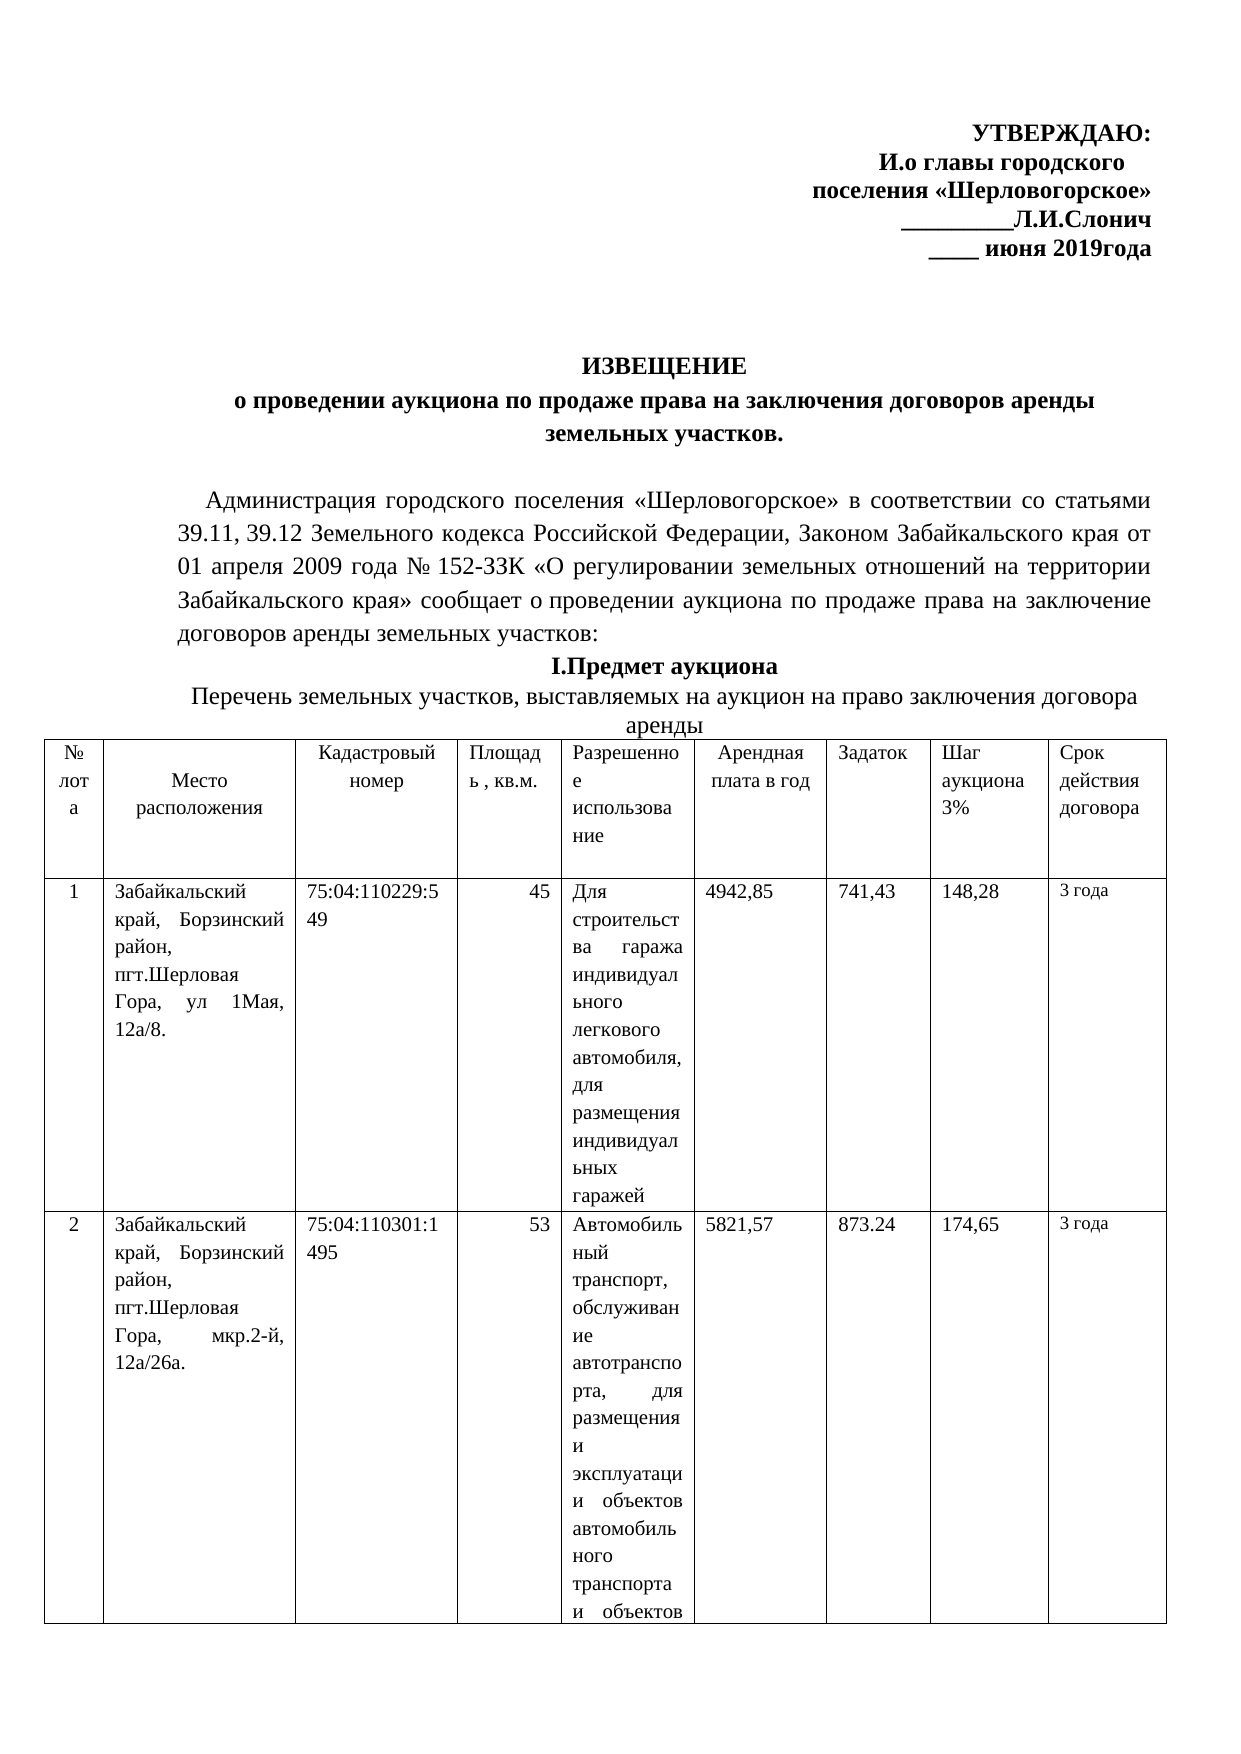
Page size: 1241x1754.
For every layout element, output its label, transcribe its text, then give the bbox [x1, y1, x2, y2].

table_cell 4942,85 [695, 879, 826, 1211]
table_header Разрешенное использование [562, 740, 694, 878]
table_cell 2 [45, 1212, 103, 1623]
table_header Арендная плата в год [695, 740, 826, 878]
text И.о главы городского [177, 147, 1152, 176]
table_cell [562, 1212, 694, 1623]
table_cell 873.24 [827, 1212, 930, 1623]
text о проведении аукциона по продаже права на заключения договоров аренды земельных участков. [177, 381, 1152, 448]
table_header Задаток [827, 740, 930, 878]
table_cell 1 [45, 879, 103, 1211]
table_cell 75:04:110229:549 [296, 879, 457, 1211]
table_cell 5821,57 [695, 1212, 826, 1623]
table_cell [104, 1212, 295, 1623]
text УТВЕРЖДАЮ: [177, 118, 1152, 147]
text ____ июня 2019года [177, 233, 1152, 262]
table_cell 75:04:110301:1495 [296, 1212, 457, 1623]
text Администрация городского поселения «Шерловогорское» в соответствии со статьями 39.11, 39.12 Земельного кодекса Российской Федерации, Законом Забайкальского края от 01 апреля 2009 года № 152-ЗЗК «О регулировании земельных отношений на территории Забайкальского края» сообщает о проведении аукциона по продаже права на заключение договоров аренды земельных участков: [177, 481, 1152, 648]
text I.Предмет аукциона [177, 648, 1152, 681]
table_cell 148,28 [931, 879, 1048, 1211]
text поселения «Шерловогорское» [177, 176, 1152, 204]
table_cell Забайкальский край, Борзинский район, пгт.Шерловая Гора, ул 1Мая, 12а/8. [104, 879, 295, 1211]
table_cell 3 года [1049, 1212, 1166, 1623]
table_cell 741,43 [827, 879, 930, 1211]
table_cell 3 года [1049, 879, 1166, 1211]
table_header Место расположения [104, 740, 295, 878]
text Перечень земельных участков, выставляемых на аукцион на право заключения договора аренды [177, 681, 1152, 739]
table_header Шаг аукциона 3% [931, 740, 1048, 878]
table_cell 45 [458, 879, 561, 1211]
table_header № лота [45, 740, 103, 878]
table_header Площадь , кв.м. [458, 740, 561, 878]
table_cell Для строительства гаража индивидуального легкового автомобиля, для размещения индивидуальных гаражей [562, 879, 694, 1211]
table_header Кадастровый номер [296, 740, 457, 878]
text ИЗВЕЩЕНИЕ [177, 348, 1152, 381]
table_cell 53 [458, 1212, 561, 1623]
text _________Л.И.Слонич [177, 204, 1152, 233]
table_cell 174,65 [931, 1212, 1048, 1623]
table_header Срок действия договора [1049, 740, 1166, 878]
